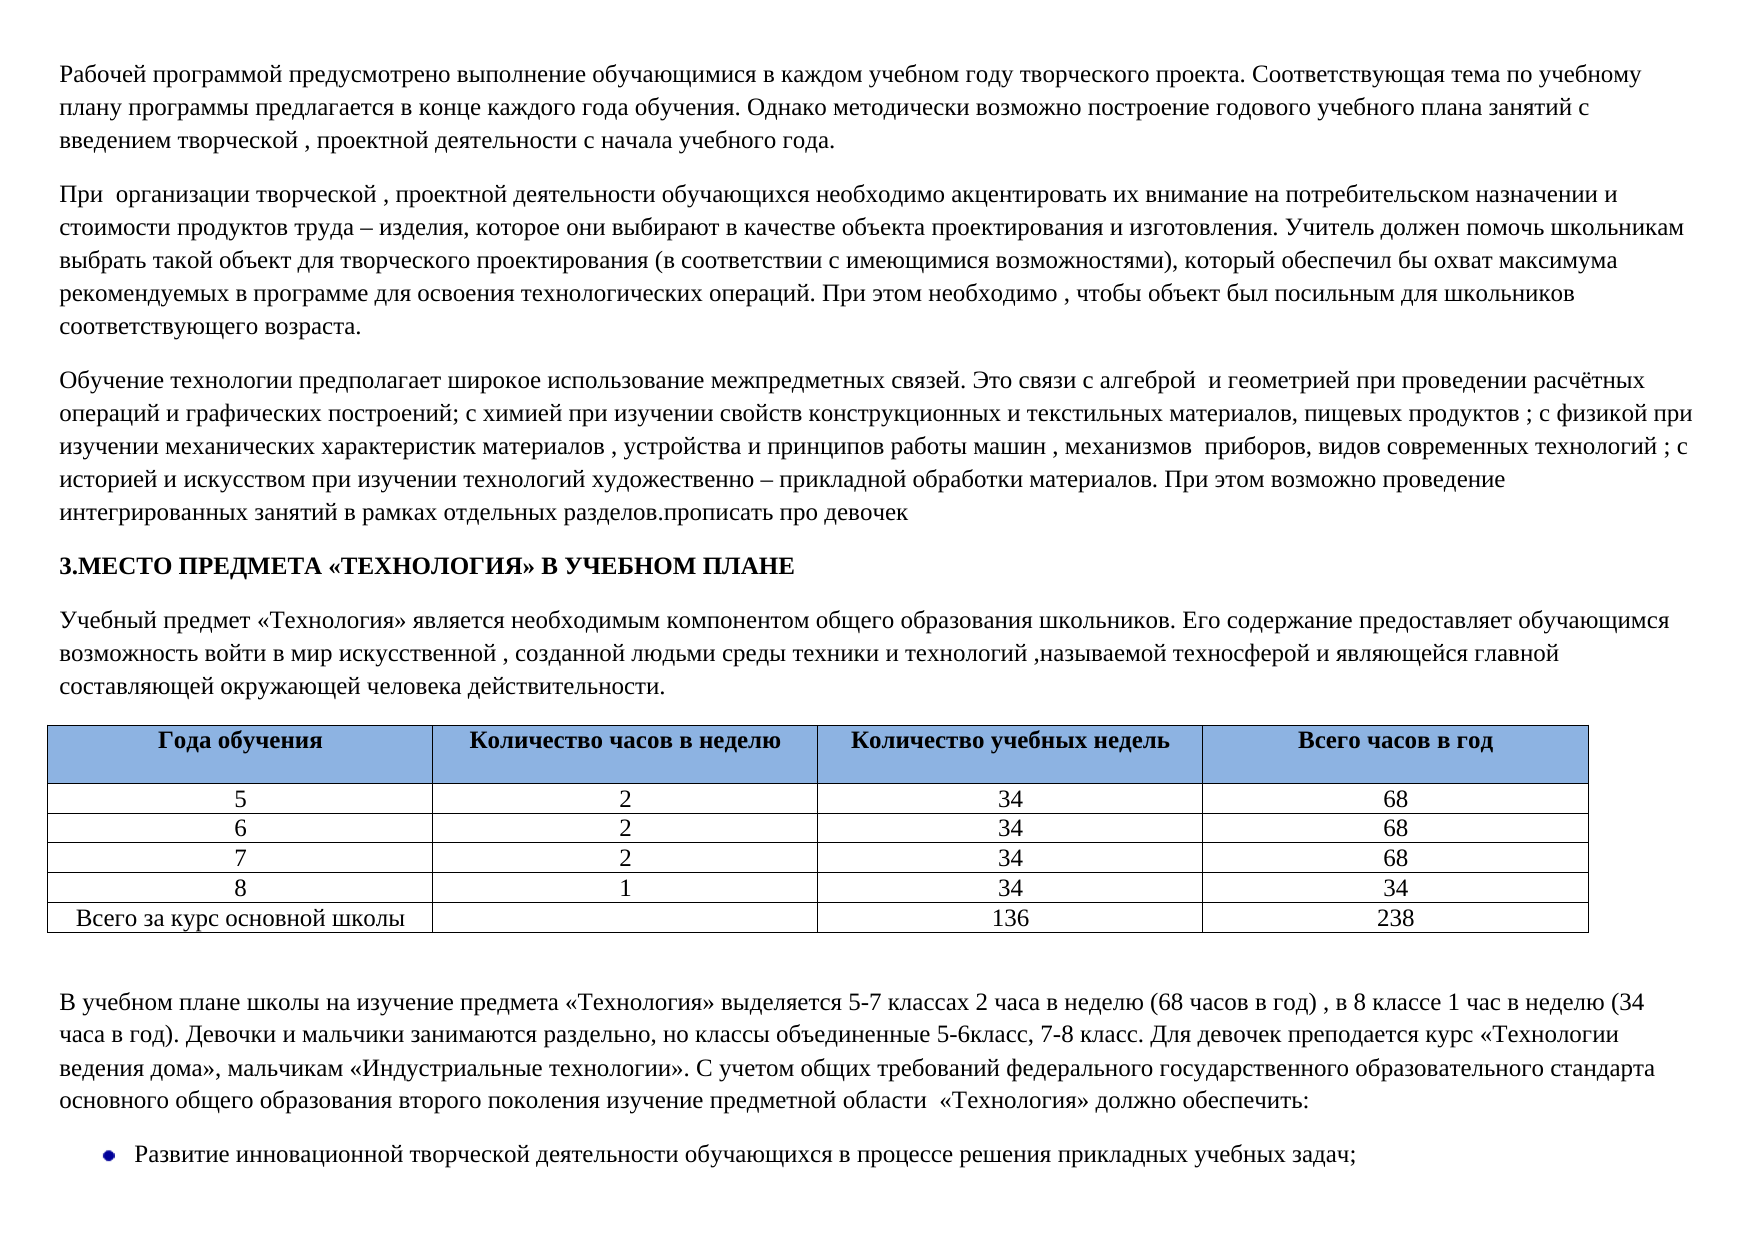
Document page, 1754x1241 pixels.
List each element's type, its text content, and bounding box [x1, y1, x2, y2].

table_header Года обучения [48, 726, 432, 783]
table_header Количество учебных недель [818, 726, 1202, 783]
table_cell 34 [818, 843, 1202, 872]
table_cell Всего за курс основной школы [48, 903, 432, 932]
text Учебный предмет «Технология» является необходимым компонентом общего образования школьников. Его содержание предоставляет обучающимся возможность войти в мир искусственной , созданной людьми среды техники и технологий ,называемой техносферой и являющейся главной составляющей окружающей человека действительности. [59, 605, 1695, 699]
table_cell 6 [48, 814, 432, 842]
table_cell 68 [1203, 843, 1588, 872]
table_cell 2 [433, 843, 817, 872]
table_cell 2 [433, 784, 817, 812]
table_cell 5 [48, 784, 432, 812]
text При организации творческой , проектной деятельности обучающихся необходимо акцентировать их внимание на потребительском назначении и стоимости продуктов труда – изделия, которое они выбирают в качестве объекта проектирования и изготовления. Учитель должен помочь школьникам выбрать такой объект для творческого проектирования (в соответствии с имеющимися возможностями), который обеспечил бы охват максимума рекомендуемых в программе для освоения технологических операций. При этом необходимо , чтобы объект был посильным для школьников соответствующего возраста. [59, 179, 1695, 340]
list Развитие инновационной творческой деятельности обучающихся в процессе решения прикладных учебных задач; [97, 1139, 1695, 1168]
text Обучение технологии предполагает широкое использование межпредметных связей. Это связи с алгеброй и геометрией при проведении расчётных операций и графических построений; с химией при изучении свойств конструкционных и текстильных материалов, пищевых продуктов ; с физикой при изучении механических характеристик материалов , устройства и принципов работы машин , механизмов приборов, видов современных технологий ; с историей и искусством при изучении технологий художественно – прикладной обработки материалов. При этом возможно проведение интегрированных занятий в рамках отдельных разделов.прописать про девочек [59, 365, 1695, 526]
table_cell 34 [818, 873, 1202, 902]
table_cell 68 [1203, 784, 1588, 812]
table_cell 34 [818, 784, 1202, 812]
text 3.МЕСТО ПРЕДМЕТА «ТЕХНОЛОГИЯ» В УЧЕБНОМ ПЛАНЕ [59, 551, 1695, 579]
table_cell 1 [433, 873, 817, 902]
table_cell 238 [1203, 903, 1588, 932]
table_cell 7 [48, 843, 432, 872]
table_cell 136 [818, 903, 1202, 932]
table_cell 34 [1203, 873, 1588, 902]
picture [97, 1146, 115, 1163]
table_cell [433, 903, 817, 932]
text Рабочей программой предусмотрено выполнение обучающимися в каждом учебном году творческого проекта. Соответствующая тема по учебному плану программы предлагается в конце каждого года обучения. Однако методически возможно построение годового учебного плана занятий с введением творческой , проектной деятельности с начала учебного года. [59, 59, 1695, 154]
table_header Всего часов в год [1203, 726, 1588, 783]
table_cell 34 [818, 814, 1202, 842]
table_header Количество часов в неделю [433, 726, 817, 783]
text В учебном плане школы на изучение предмета «Технология» выделяется 5-7 классах 2 часа в неделю (68 часов в год) , в 8 классе 1 час в неделю (34 часа в год). Девочки и мальчики занимаются раздельно, но классы объединенные 5-6класс, 7-8 класс. Для девочек преподается курс «Технологии ведения дома», мальчикам «Индустриальные технологии». С учетом общих требований федерального государственного образовательного стандарта основного общего образования второго поколения изучение предметной области «Технология» должно обеспечить: [59, 987, 1695, 1114]
table_cell 2 [433, 814, 817, 842]
table_cell 68 [1203, 814, 1588, 842]
table_cell 8 [48, 873, 432, 902]
